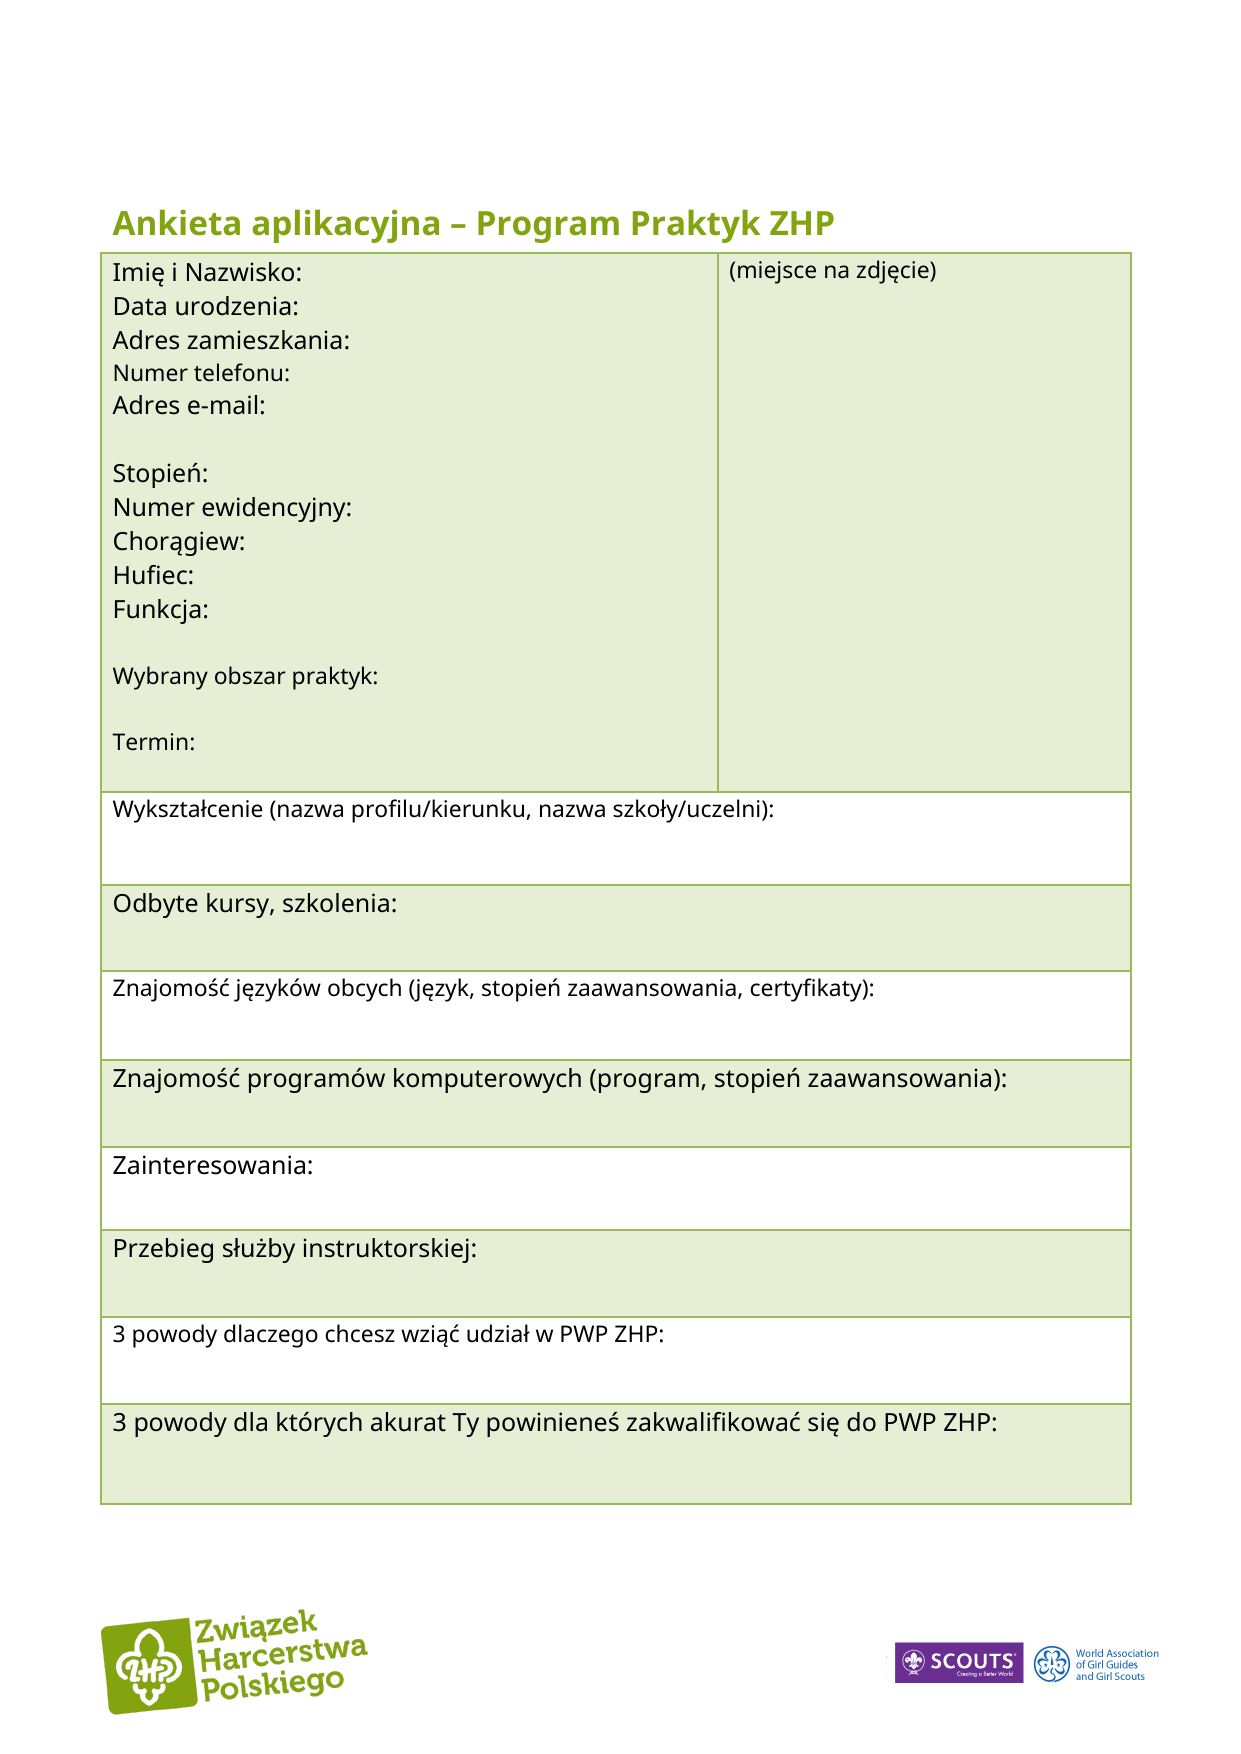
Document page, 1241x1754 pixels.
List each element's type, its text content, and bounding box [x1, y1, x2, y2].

picture [99, 1591, 393, 1726]
table_cell 3 powody dlaczego chcesz wziąć udział w PWP ZHP: [102, 1318, 1130, 1403]
table_cell 3 powody dla których akurat Ty powinieneś zakwalifikować się do PWP ZHP: [102, 1405, 1130, 1503]
table_cell Przebieg służby instruktorskiej: [102, 1231, 1130, 1316]
subtitle Ankieta aplikacyjna – Program Praktyk ZHP [112, 200, 1128, 245]
table_header (miejsce na zdjęcie) [719, 254, 1130, 791]
table_cell Zainteresowania: [102, 1148, 1130, 1229]
table_cell Wykształcenie (nazwa profilu/kierunku, nazwa szkoły/uczelni): [102, 793, 1130, 883]
table_cell Znajomość języków obcych (język, stopień zaawansowania, certyfikaty): [102, 972, 1130, 1059]
table_cell Znajomość programów komputerowych (program, stopień zaawansowania): [102, 1061, 1130, 1146]
table_cell Odbyte kursy, szkolenia: [102, 886, 1130, 970]
table_header Imię i Nazwisko: Data urodzenia: Adres zamieszkania: Numer telefonu: Adres e-mail: Stopień: Numer ewidencyjny: Chorągiew: Hufiec: Funkcja: Wybrany obszar praktyk: Termin: [102, 254, 717, 791]
picture [886, 1628, 1197, 1710]
